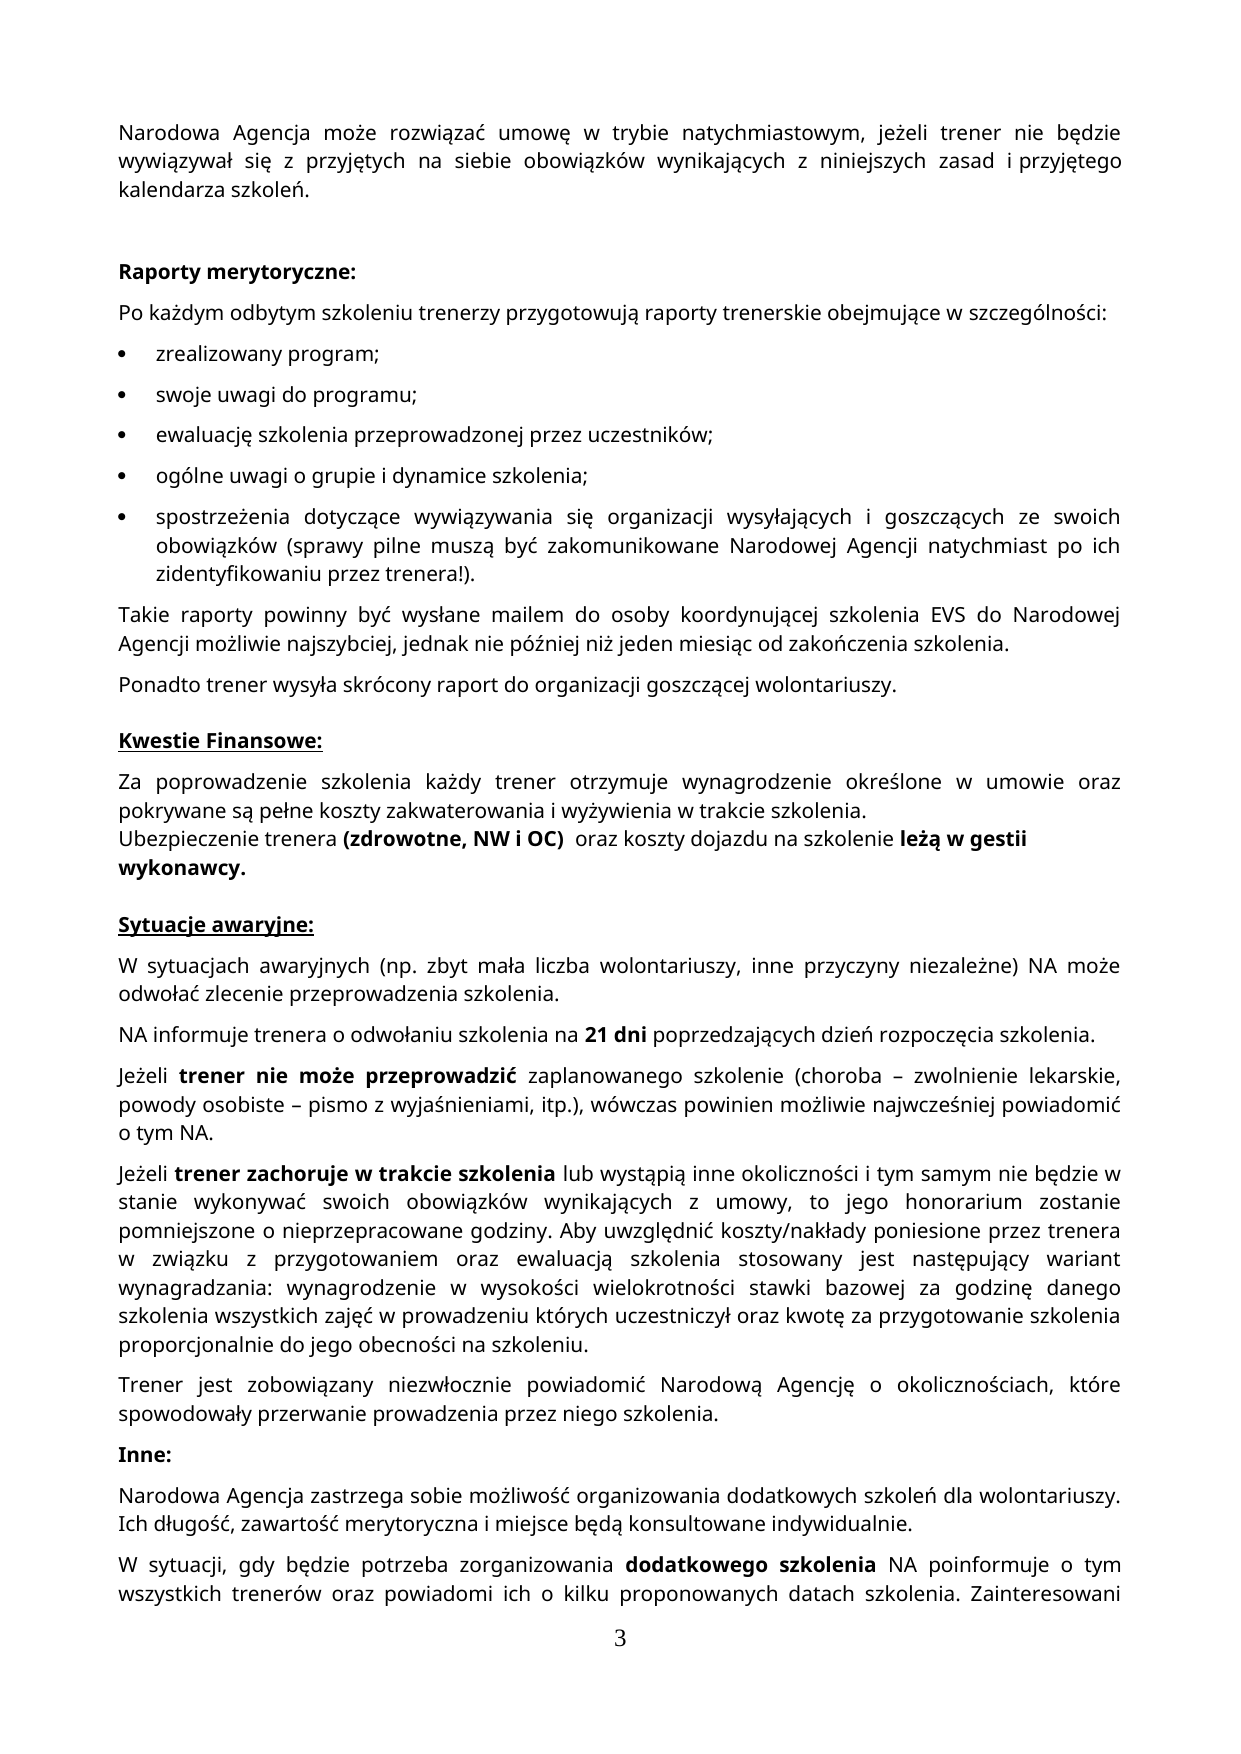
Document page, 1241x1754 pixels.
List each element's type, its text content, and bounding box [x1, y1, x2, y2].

subtitle Ubezpieczenie trenera (zdrowotne, NW i OC) oraz koszty dojazdu na szkolenie leżą w gestii wykonawcy. [118, 824, 1122, 881]
text Raporty merytoryczne: [118, 257, 1122, 285]
text Za poprowadzenie szkolenia każdy trener otrzymuje wynagrodzenie określone w umowie oraz pokrywane są pełne koszty zakwaterowania i wyżywienia w trakcie szkolenia. [118, 767, 1122, 824]
list ewaluację szkolenia przeprowadzonej przez uczestników; [118, 421, 1122, 449]
list spostrzeżenia dotyczące wywiązywania się organizacji wysyłających i goszczących ze swoich obowiązków (sprawy pilne muszą być zakomunikowane Narodowej Agencji natychmiast po ich zidentyfikowaniu przez trenera!). [118, 502, 1122, 588]
text Narodowa Agencja zastrzega sobie możliwość organizowania dodatkowych szkoleń dla wolontariuszy. Ich długość, zawartość merytoryczna i miejsce będą konsultowane indywidualnie. [118, 1481, 1122, 1538]
text Narodowa Agencja może rozwiązać umowę w trybie natychmiastowym, jeżeli trener nie będzie wywiązywał się z przyjętych na siebie obowiązków wynikających z niniejszych zasad i przyjętego kalendarza szkoleń. [118, 118, 1122, 203]
text NA informuje trenera o odwołaniu szkolenia na 21 dni poprzedzających dzień rozpoczęcia szkolenia. [118, 1020, 1122, 1049]
text Inne: [118, 1440, 1122, 1468]
list ogólne uwagi o grupie i dynamice szkolenia; [118, 462, 1122, 490]
text W sytuacjach awaryjnych (np. zbyt mała liczba wolontariuszy, inne przyczyny niezależne) NA może odwołać zlecenie przeprowadzenia szkolenia. [118, 951, 1122, 1008]
subtitle Kwestie Finansowe: [118, 727, 1122, 755]
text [118, 1550, 1122, 1607]
text Takie raporty powinny być wysłane mailem do osoby koordynującej szkolenia EVS do Narodowej Agencji możliwie najszybciej, jednak nie później niż jeden miesiąc od zakończenia szkolenia. [118, 600, 1122, 657]
subtitle Sytuacje awaryjne: [118, 910, 1122, 938]
text Po każdym odbytym szkoleniu trenerzy przygotowują raporty trenerskie obejmujące w szczególności: [118, 298, 1122, 326]
text Trener jest zobowiązany niezwłocznie powiadomić Narodową Agencję o okolicznościach, które spowodowały przerwanie prowadzenia przez niego szkolenia. [118, 1371, 1122, 1427]
text Jeżeli trener zachoruje w trakcie szkolenia lub wystąpią inne okoliczności i tym samym nie będzie w stanie wykonywać swoich obowiązków wynikających z umowy, to jego honorarium zostanie pomniejszone o nieprzepracowane godziny. Aby uwzględnić koszty/nakłady poniesione przez trenera w związku z przygotowaniem oraz ewaluacją szkolenia stosowany jest następujący wariant wynagradzania: wynagrodzenie w wysokości wielokrotności stawki bazowej za godzinę danego szkolenia wszystkich zajęć w prowadzeniu których uczestniczył oraz kwotę za przygotowanie szkolenia proporcjonalnie do jego obecności na szkoleniu. [118, 1159, 1122, 1358]
text Jeżeli trener nie może przeprowadzić zaplanowanego szkolenie (choroba – zwolnienie lekarskie, powody osobiste – pismo z wyjaśnieniami, itp.), wówczas powinien możliwie najwcześniej powiadomić o tym NA. [118, 1061, 1122, 1147]
text Ponadto trener wysyła skrócony raport do organizacji goszczącej wolontariuszy. [118, 670, 1122, 698]
list swoje uwagi do programu; [118, 380, 1122, 408]
list zrealizowany program; [118, 339, 1122, 367]
